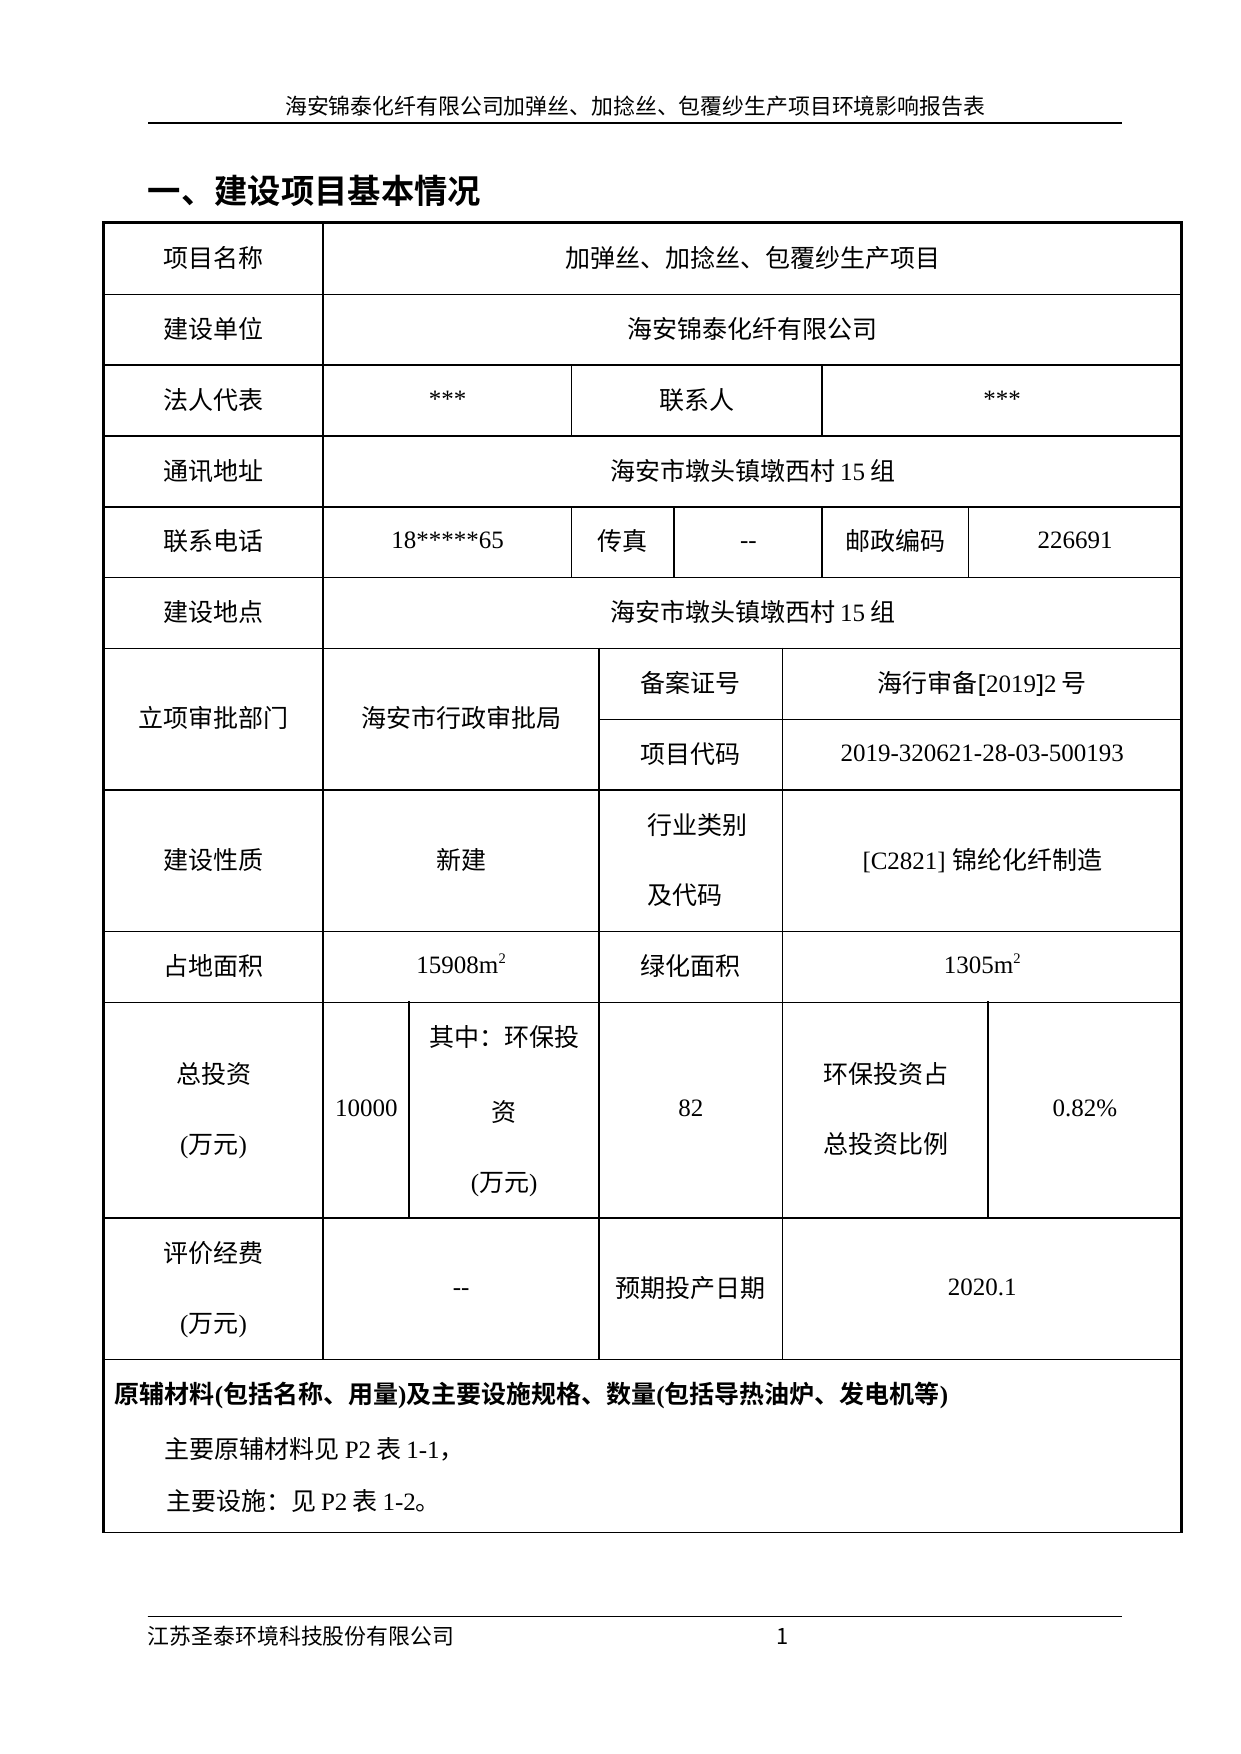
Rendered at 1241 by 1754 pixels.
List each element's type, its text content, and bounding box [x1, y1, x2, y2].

table_cell 通讯地址 [105, 437, 322, 506]
table_cell 海安锦泰化纤有限公司 [324, 295, 1180, 364]
table_cell 传真 [572, 508, 673, 577]
table_cell 评价经费 (万元) [105, 1219, 322, 1358]
table_cell 建设性质 [105, 791, 322, 931]
table_cell 其中：环保投资 (万元) [410, 1003, 598, 1217]
table_cell 行业类别 及代码 [600, 791, 782, 931]
table_cell 邮政编码 [823, 508, 968, 577]
table_cell 海安市墩头镇墩西村15组 [324, 578, 1180, 648]
table_header 项目名称 [105, 224, 322, 293]
table_cell [C2821] 锦纶化纤制造 [783, 791, 1180, 931]
table_header 加弹丝、加捻丝、包覆纱生产项目 [324, 224, 1180, 293]
table_cell 2019-320621-28-03-500193 [783, 720, 1180, 789]
table_cell 法人代表 [105, 366, 322, 435]
table_cell 海安市行政审批局 [324, 649, 598, 789]
table_cell 总投资 (万元) [105, 1003, 322, 1217]
table_cell -- [675, 508, 821, 577]
table_cell -- [324, 1219, 598, 1358]
table_cell 2020.1 [783, 1219, 1180, 1358]
table_cell 82 [600, 1003, 782, 1217]
table_cell 建设单位 [105, 295, 322, 364]
table_cell 项目代码 [600, 720, 782, 789]
table_cell *** [324, 366, 571, 435]
table_cell 环保投资占 总投资比例 [783, 1003, 987, 1217]
table_cell 建设地点 [105, 578, 322, 648]
table_cell 15908m2 [324, 932, 598, 1001]
title 一、建设项目基本情况 [148, 156, 1122, 221]
table_cell 绿化面积 [600, 932, 782, 1001]
table_cell 海安市墩头镇墩西村15组 [324, 437, 1180, 506]
table_cell 联系人 [572, 366, 821, 435]
table_cell 备案证号 [600, 649, 782, 718]
table_cell 18*****65 [324, 508, 571, 577]
table_cell 226691 [969, 508, 1180, 577]
table_cell 0.82% [989, 1003, 1180, 1217]
table_cell 立项审批部门 [105, 649, 322, 789]
table_cell 海行审备[2019]2号 [783, 649, 1180, 718]
table_cell 预期投产日期 [600, 1219, 782, 1358]
table_cell 10000 [324, 1003, 408, 1217]
table_cell 新建 [324, 791, 598, 931]
table_cell 占地面积 [105, 932, 322, 1001]
table_cell 1305m2 [783, 932, 1180, 1001]
table_cell 原辅材料(包括名称、用量)及主要设施规格、数量(包括导热油炉、发电机等) 主要原辅材料见P2表1-1， 主要设施：见P2表1-2。 [105, 1360, 1180, 1532]
table_cell *** [823, 366, 1180, 435]
table_cell 联系电话 [105, 508, 322, 577]
